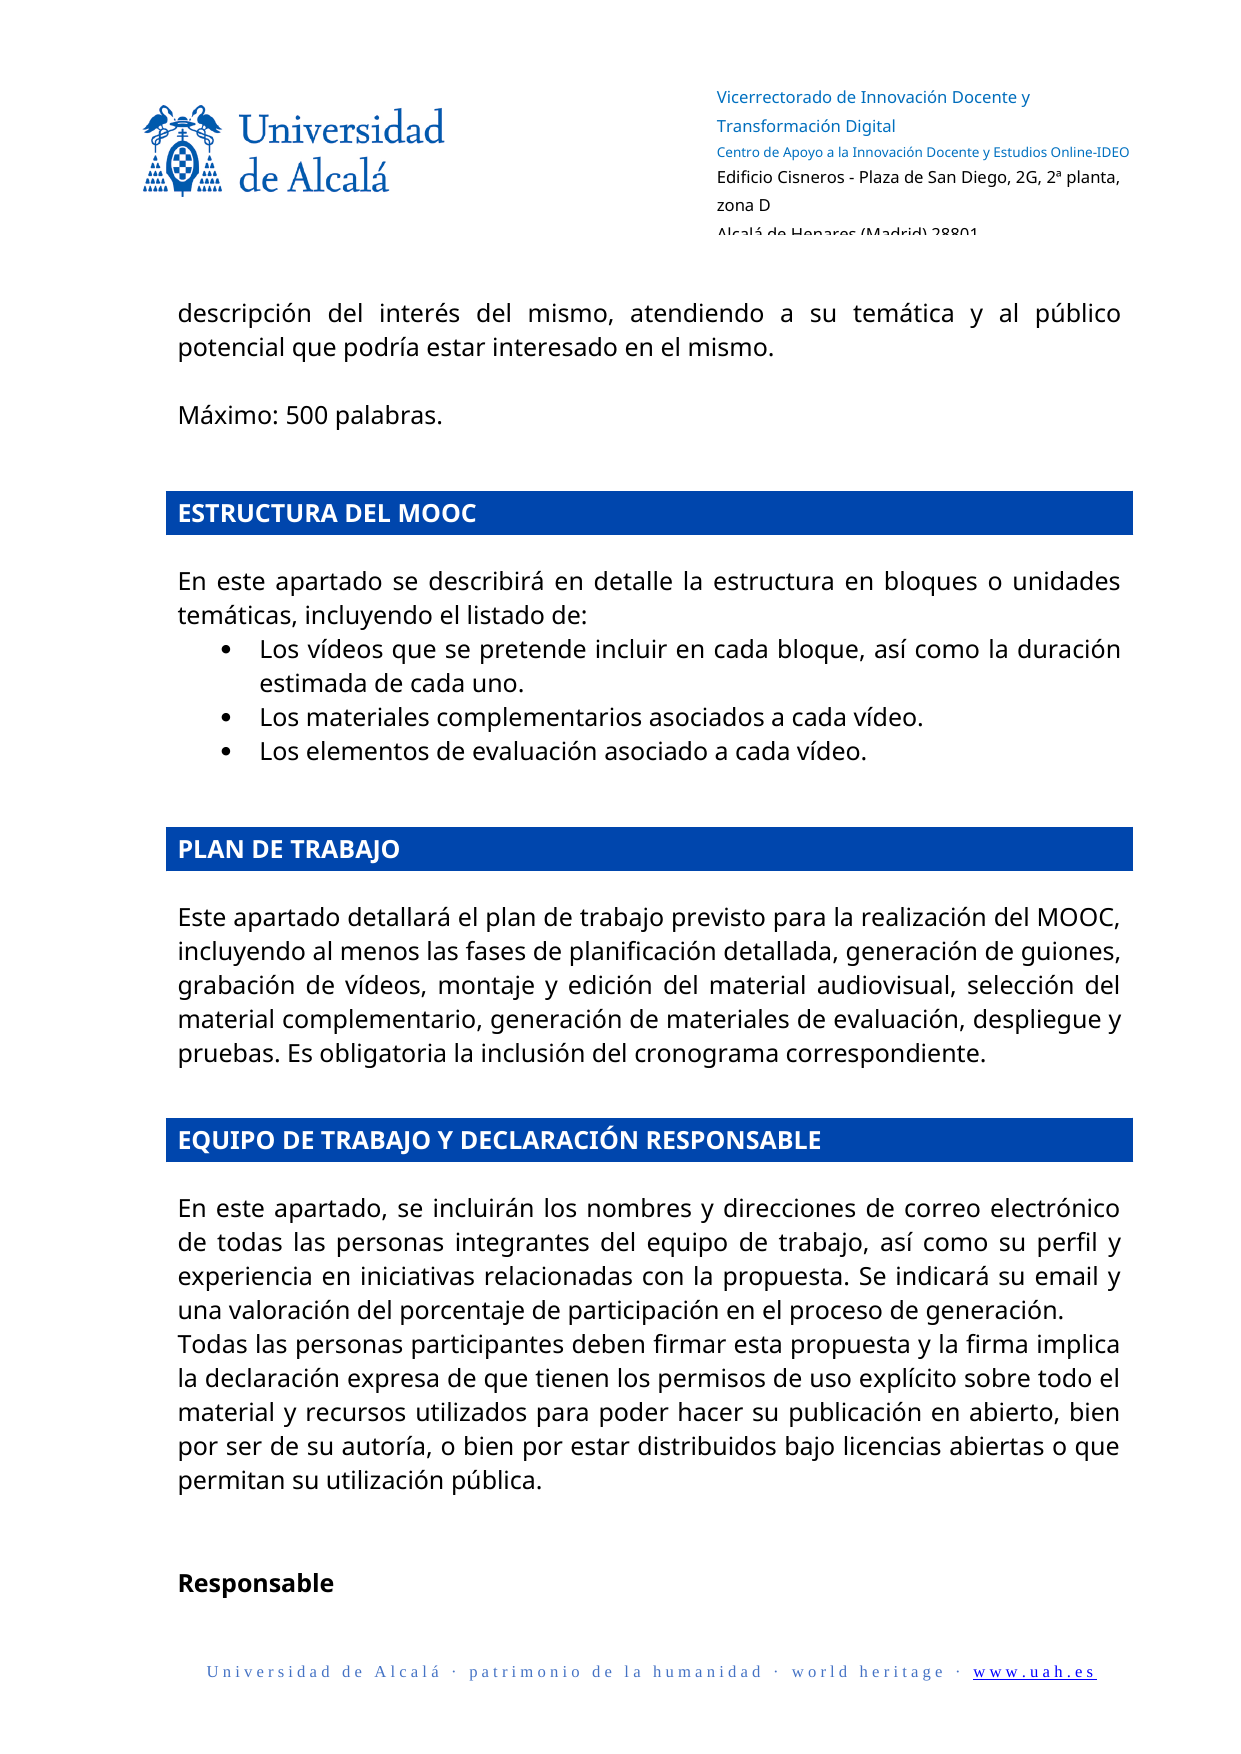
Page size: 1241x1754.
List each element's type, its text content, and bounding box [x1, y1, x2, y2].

text En este apartado, se incluirán los nombres y direcciones de correo electrónico de todas las personas integrantes del equipo de trabajo, así como su perfil y experiencia en iniciativas relacionadas con la propuesta. Se indicará su email y una valoración del porcentaje de participación en el proceso de generación. [177, 1191, 1122, 1327]
text Máximo: 500 palabras. [177, 397, 1122, 432]
list Los materiales complementarios asociados a cada vídeo. [222, 700, 1122, 734]
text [177, 295, 1122, 363]
text Todas las personas participantes deben firmar esta propuesta y la firma implica la declaración expresa de que tienen los permisos de uso explícito sobre todo el material y recursos utilizados para poder hacer su publicación en abierto, bien por ser de su autoría, o bien por estar distribuidos bajo licencias abiertas o que permitan su utilización pública. [177, 1327, 1122, 1497]
text Este apartado detallará el plan de trabajo previsto para la realización del MOOC, incluyendo al menos las fases de planificación detallada, generación de guiones, grabación de vídeos, montaje y edición del material audiovisual, selección del material complementario, generación de materiales de evaluación, despliegue y pruebas. Es obligatoria la inclusión del cronograma correspondiente. [177, 900, 1122, 1070]
list Los vídeos que se pretende incluir en cada bloque, así como la duración estimada de cada uno. [222, 632, 1122, 700]
subtitle EQUIPO DE TRABAJO Y DECLARACIÓN RESPONSABLE [169, 1121, 1130, 1159]
subtitle ESTRUCTURA DEL MOOC [169, 494, 1130, 532]
text Responsable [177, 1565, 1122, 1599]
list Los elementos de evaluación asociado a cada vídeo. [222, 734, 1122, 768]
subtitle PLAN DE TRABAJO [169, 830, 1130, 868]
text En este apartado se describirá en detalle la estructura en bloques o unidades temáticas, incluyendo el listado de: [177, 563, 1122, 632]
